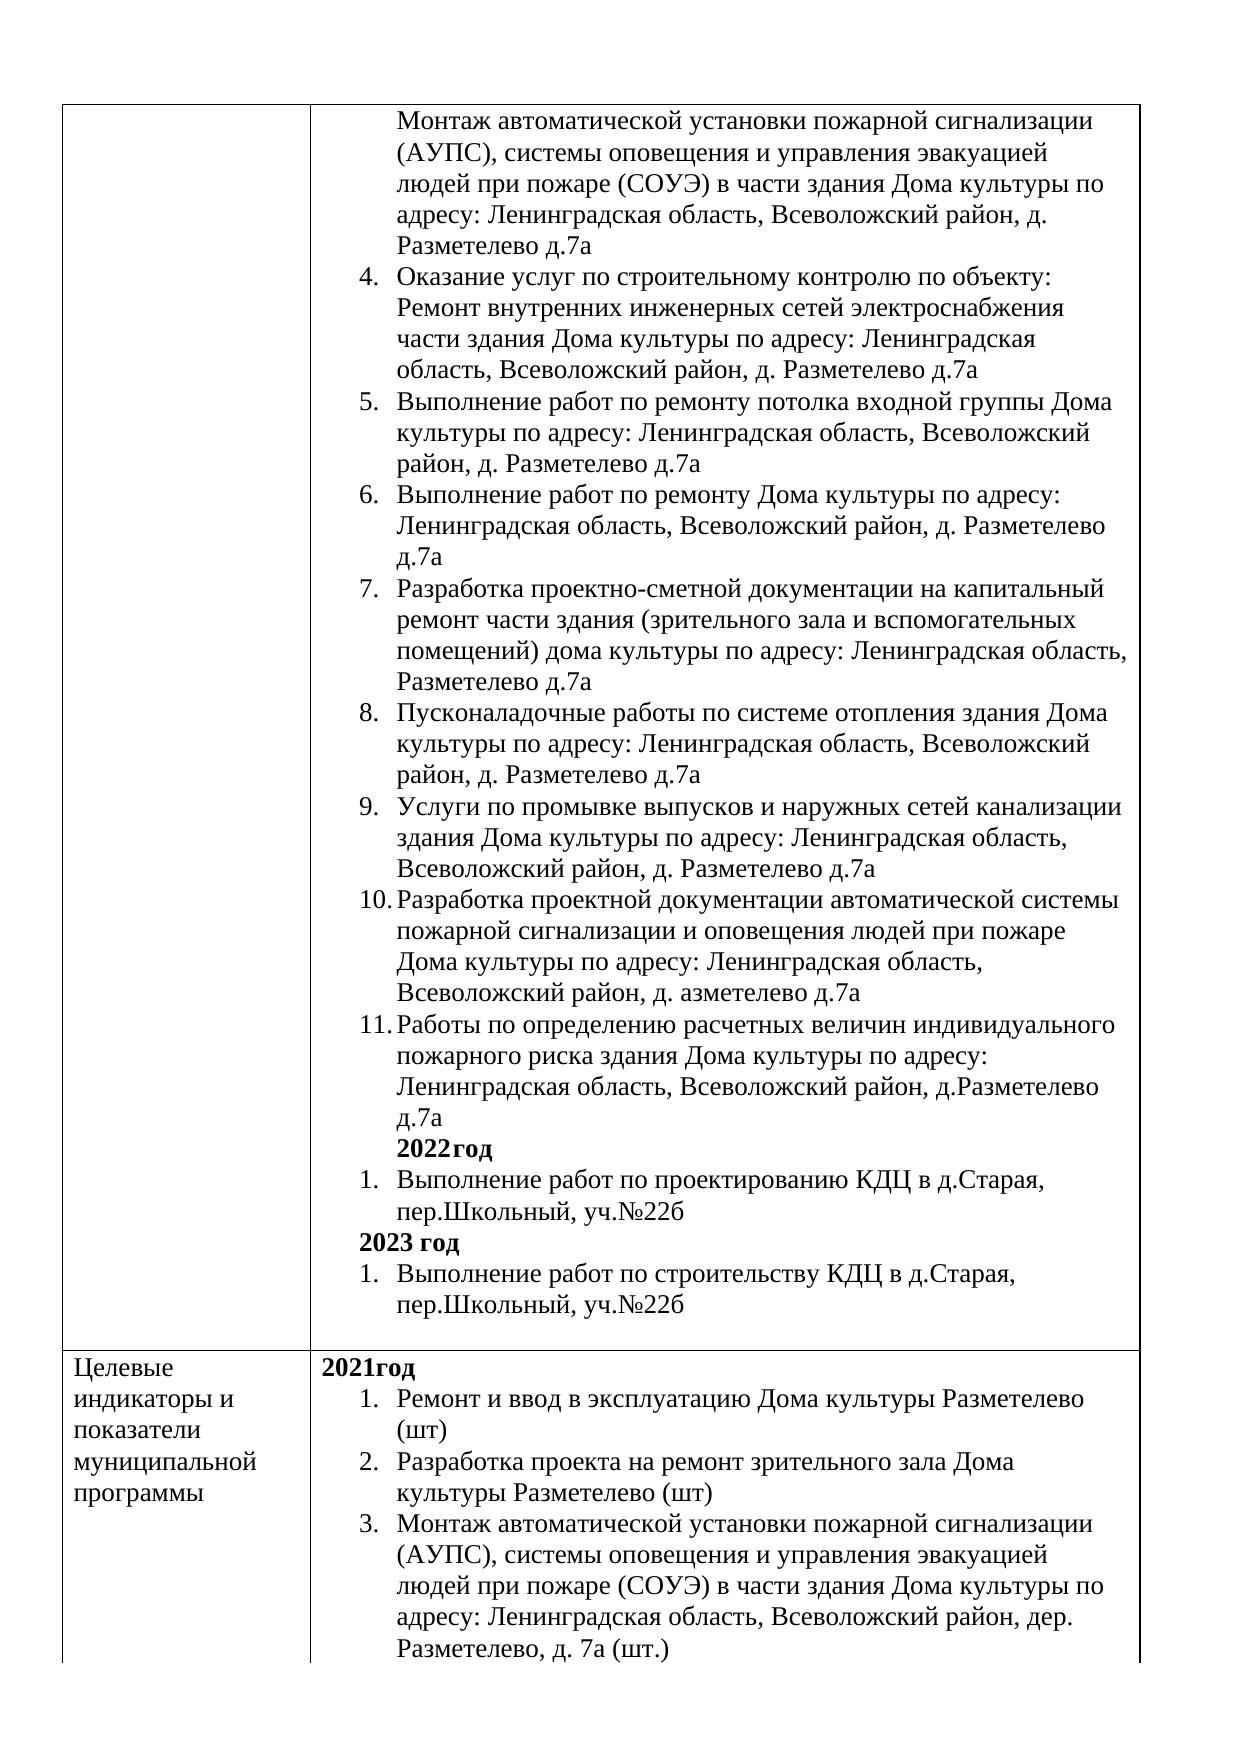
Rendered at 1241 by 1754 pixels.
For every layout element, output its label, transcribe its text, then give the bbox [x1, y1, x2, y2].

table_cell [311, 105, 1139, 1350]
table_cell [63, 105, 310, 1350]
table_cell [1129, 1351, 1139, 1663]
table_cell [63, 1351, 310, 1663]
